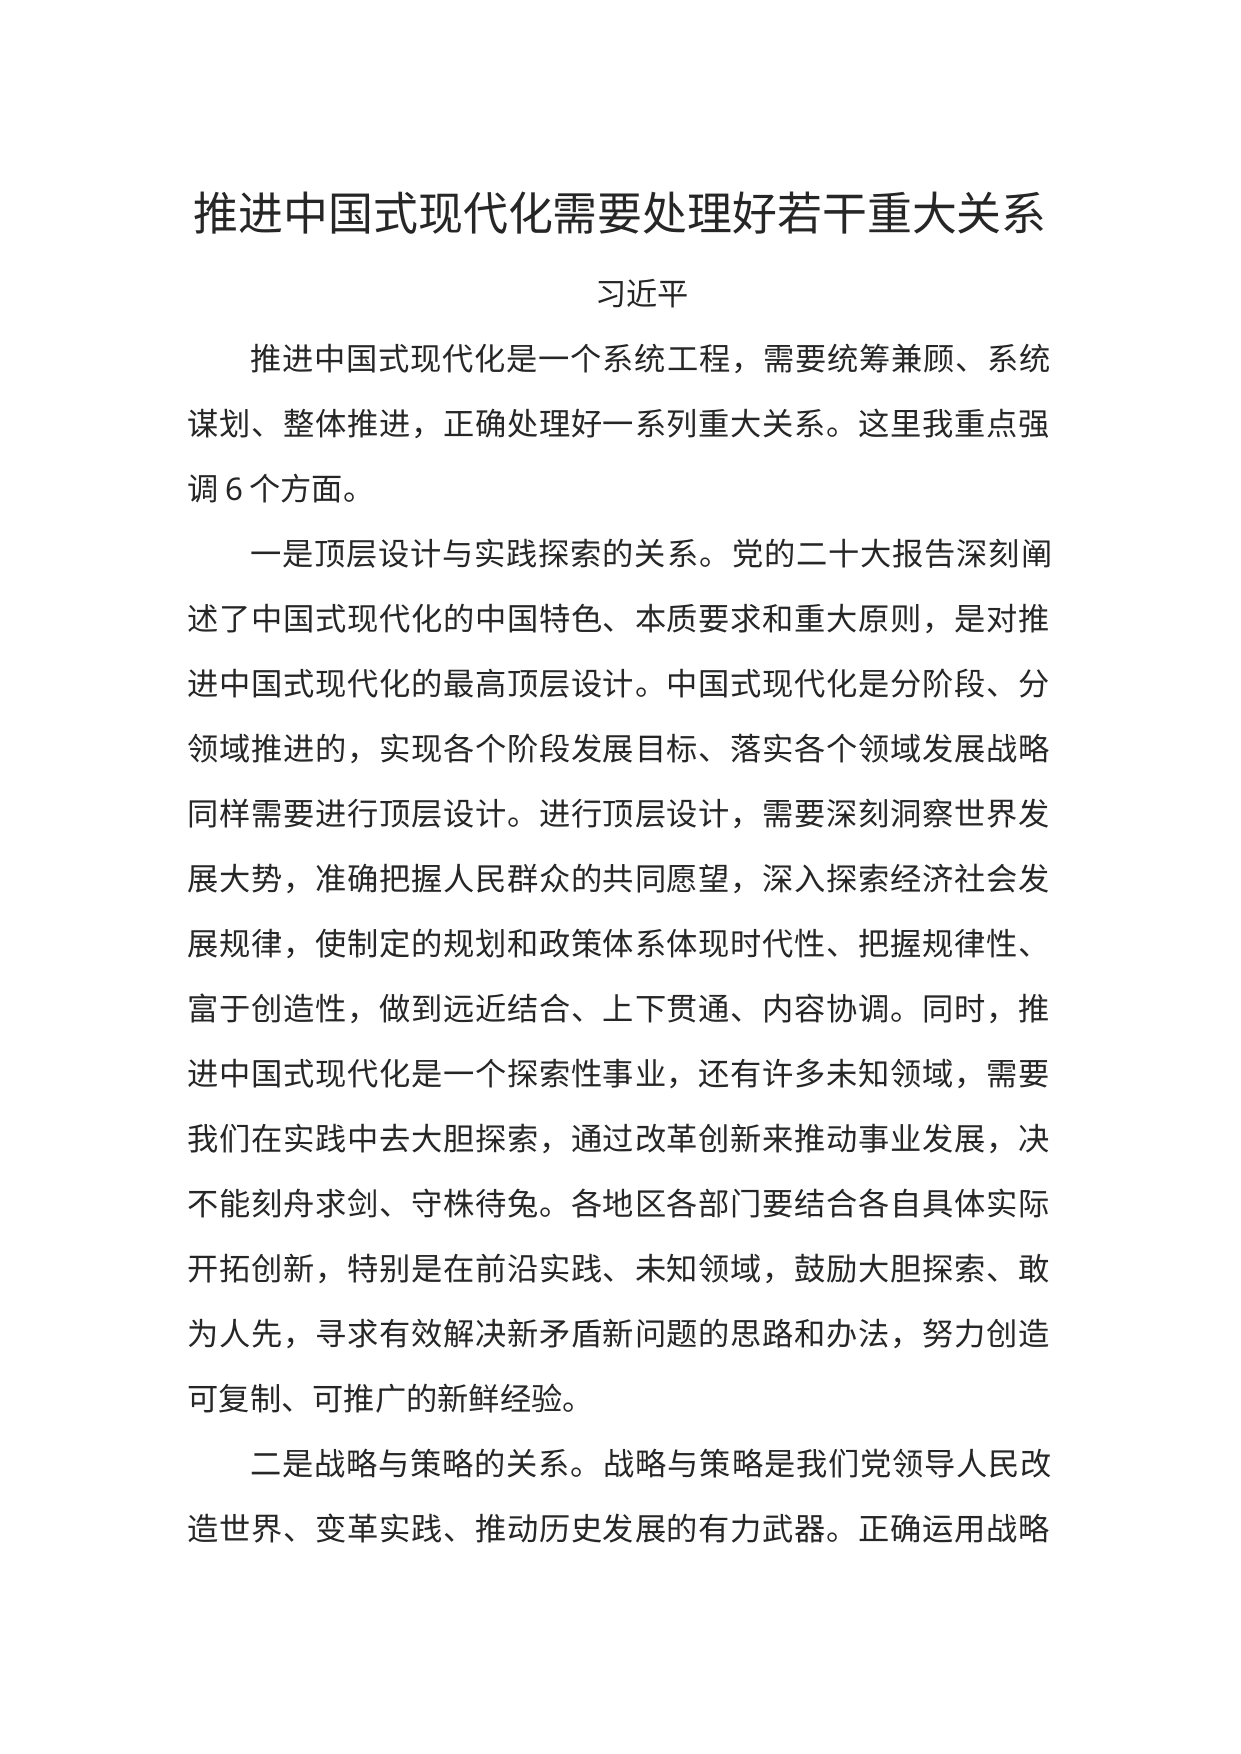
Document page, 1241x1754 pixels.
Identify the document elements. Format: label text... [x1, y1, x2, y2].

text 习近平 [187, 259, 1053, 324]
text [187, 1429, 1053, 1559]
text 一是顶层设计与实践探索的关系。党的二十大报告深刻阐述了中国式现代化的中国特色、本质要求和重大原则，是对推进中国式现代化的最高顶层设计。中国式现代化是分阶段、分领域推进的，实现各个阶段发展目标、落实各个领域发展战略同样需要进行顶层设计。进行顶层设计，需要深刻洞察世界发展大势，准确把握人民群众的共同愿望，深入探索经济社会发展规律，使制定的规划和政策体系体现时代性、把握规律性、富于创造性，做到远近结合、上下贯通、内容协调。同时，推进中国式现代化是一个探索性事业，还有许多未知领域，需要我们在实践中去大胆探索，通过改革创新来推动事业发展，决不能刻舟求剑、守株待兔。各地区各部门要结合各自具体实际开拓创新，特别是在前沿实践、未知领域，鼓励大胆探索、敢为人先，寻求有效解决新矛盾新问题的思路和办法，努力创造可复制、可推广的新鲜经验。 [187, 519, 1053, 1429]
text 推进中国式现代化需要处理好若干重大关系 [187, 162, 1053, 259]
text 推进中国式现代化是一个系统工程，需要统筹兼顾、系统谋划、整体推进，正确处理好一系列重大关系。这里我重点强调6个方面。 [187, 324, 1053, 519]
